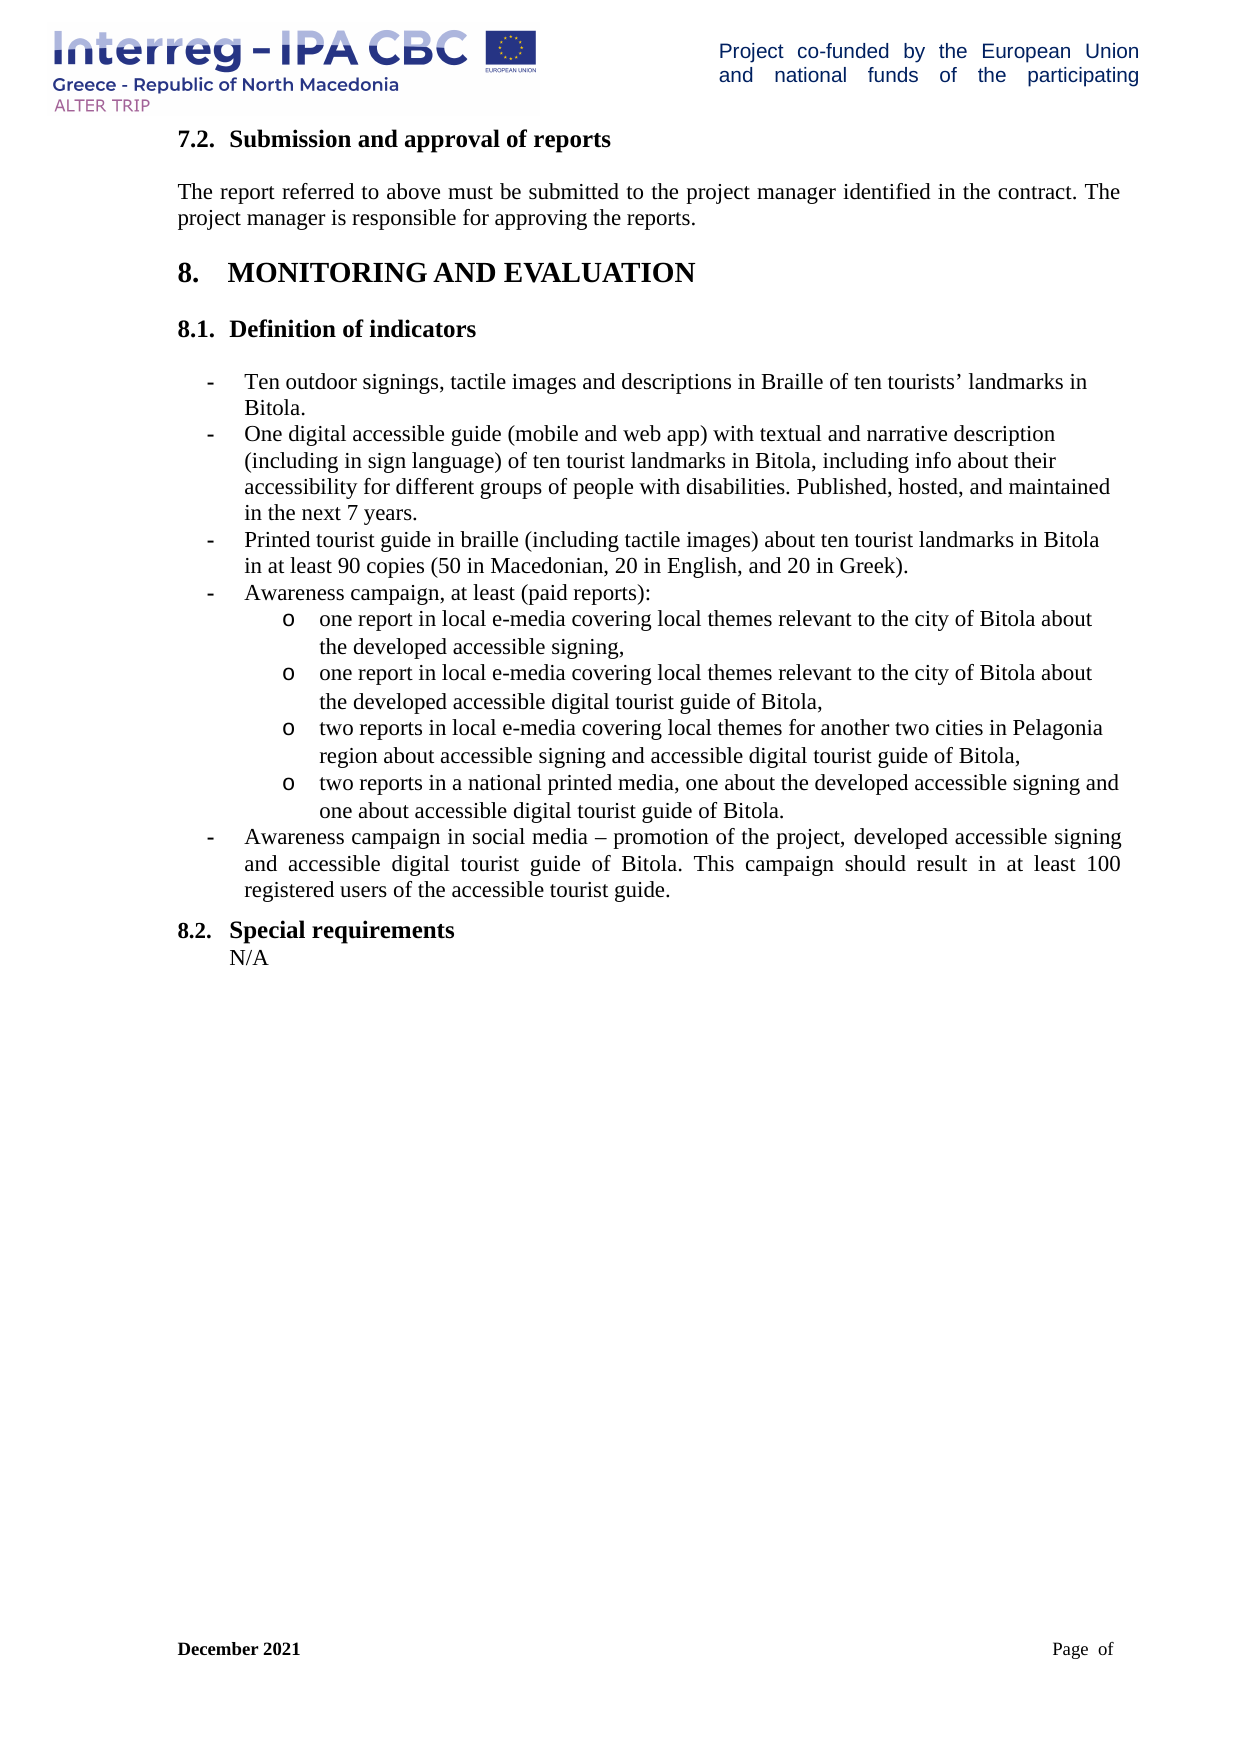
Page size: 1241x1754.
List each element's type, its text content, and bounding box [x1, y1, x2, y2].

list one report in local e-media covering local themes relevant to the city of Bitola about the developed accessible signing, [282, 605, 1122, 659]
list Awareness campaign in social media – promotion of the project, developed accessible signing and accessible digital tourist guide of Bitola. This campaign should result in at least 100 registered users of the accessible tourist guide. [207, 823, 1122, 902]
subtitle Submission and approval of reports [177, 124, 1122, 153]
list Awareness campaign, at least (paid reports): [207, 578, 1122, 605]
list two reports in local e-media covering local themes for another two cities in Pelagonia region about accessible signing and accessible digital tourist guide of Bitola, [282, 714, 1122, 769]
list One digital accessible guide (mobile and web app) with textual and narrative description (including in sign language) of ten tourist landmarks in Bitola, including info about their accessibility for different groups of people with disabilities. Published, hosted, and maintained in the next 7 years. [207, 420, 1122, 526]
picture [46, 22, 540, 116]
subtitle MONITORING AND EVALUATION [177, 255, 1122, 289]
subtitle Special requirements N/A [177, 915, 1122, 970]
list Ten outdoor signings, tactile images and descriptions in Braille of ten tourists’ landmarks in Bitola. [207, 368, 1122, 420]
subtitle Definition of indicators [177, 314, 1122, 343]
text The report referred to above must be submitted to the project manager identified in the contract. The project manager is responsible for approving the reports. [177, 178, 1122, 230]
list one report in local e-media covering local themes relevant to the city of Bitola about the developed accessible digital tourist guide of Bitola, [282, 659, 1122, 714]
list Printed tourist guide in braille (including tactile images) about ten tourist landmarks in Bitola in at least 90 copies (50 in Macedonian, 20 in English, and 20 in Greek). [207, 526, 1122, 578]
list two reports in a national printed media, one about the developed accessible signing and one about accessible digital tourist guide of Bitola. [282, 769, 1122, 823]
